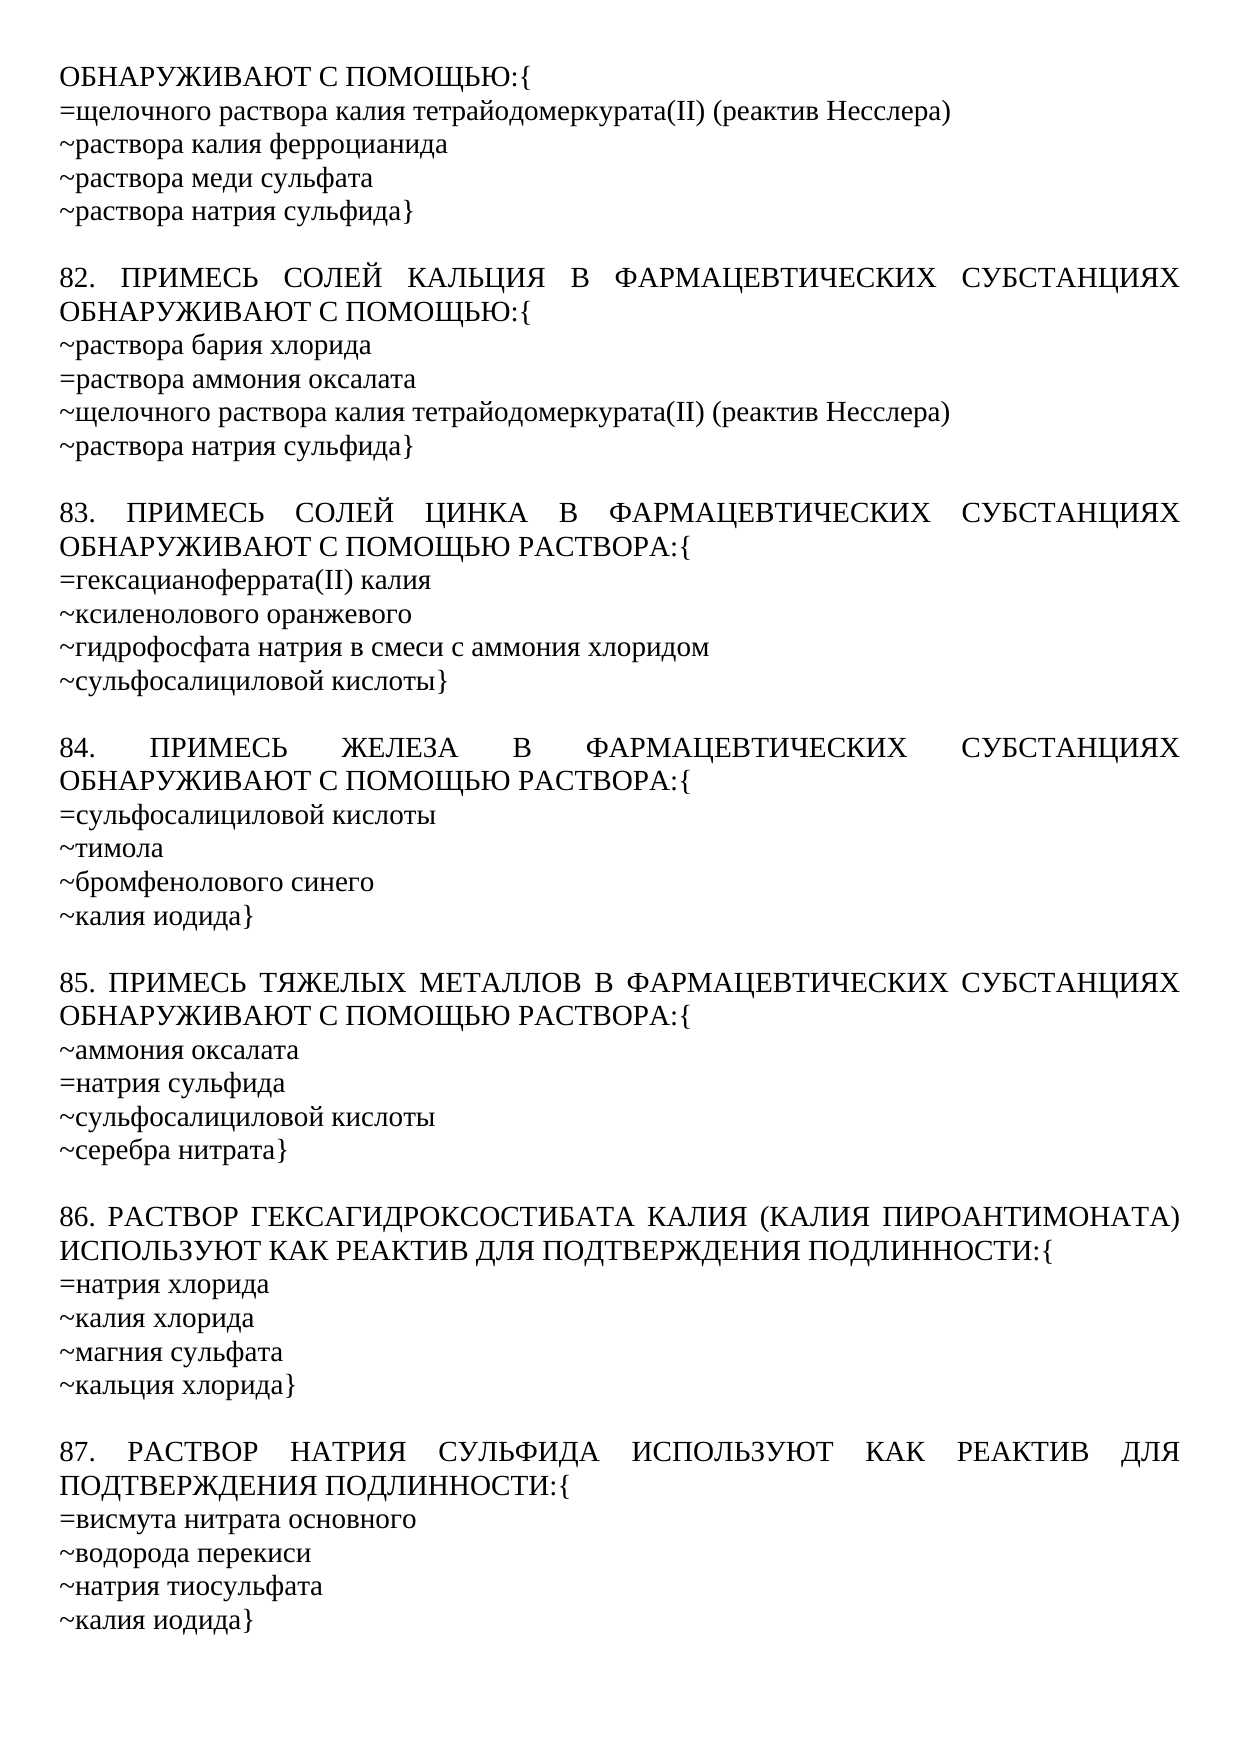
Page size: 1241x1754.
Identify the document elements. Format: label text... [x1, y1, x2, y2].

text ~калия иодида} [59, 1602, 1181, 1636]
text ~магния сульфата [59, 1334, 1181, 1367]
text ~калия хлорида [59, 1300, 1181, 1334]
text ~раствора калия ферроцианида [59, 126, 1181, 160]
text ~кальция хлорида} [59, 1367, 1181, 1401]
text ~аммония оксалата [59, 1032, 1181, 1065]
text ~сульфосалициловой кислоты} [59, 663, 1181, 696]
text =натрия сульфида [59, 1065, 1181, 1099]
text ~ксиленолового оранжевого [59, 596, 1181, 629]
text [59, 59, 1181, 93]
text 83. ПРИМЕСЬ СОЛЕЙ ЦИНКА В ФАРМАЦЕВТИЧЕСКИХ СУБСТАНЦИЯХ ОБНАРУЖИВАЮТ С ПОМОЩЬЮ РАСТВОРА:{ [59, 495, 1181, 562]
text ~гидрофосфата натрия в смеси с аммония хлоридом [59, 629, 1181, 663]
text ~сульфосалициловой кислоты [59, 1099, 1181, 1132]
text ~водорода перекиси [59, 1535, 1181, 1568]
text =раствора аммония оксалата [59, 361, 1181, 394]
text =щелочного раствора калия тетрайодомеркурата(II) (реактив Несслера) [59, 93, 1181, 126]
text 82. ПРИМЕСЬ СОЛЕЙ КАЛЬЦИЯ В ФАРМАЦЕВТИЧЕСКИХ СУБСТАНЦИЯХ ОБНАРУЖИВАЮТ С ПОМОЩЬЮ:{ [59, 260, 1181, 327]
text =висмута нитрата основного [59, 1501, 1181, 1535]
text ~калия иодида} [59, 898, 1181, 931]
text ~тимола [59, 831, 1181, 864]
text ~щелочного раствора калия тетрайодомеркурата(II) (реактив Несслера) [59, 394, 1181, 428]
text 85. ПРИМЕСЬ ТЯЖЕЛЫХ МЕТАЛЛОВ В ФАРМАЦЕВТИЧЕСКИХ СУБСТАНЦИЯХ ОБНАРУЖИВАЮТ С ПОМОЩЬЮ РАСТВОРА:{ [59, 965, 1181, 1032]
text ~натрия тиосульфата [59, 1568, 1181, 1602]
text 86. РАСТВОР ГЕКСАГИДРОКСОСТИБАТА КАЛИЯ (КАЛИЯ ПИРОАНТИМОНАТА) ИСПОЛЬЗУЮТ КАК РЕАКТИВ ДЛЯ ПОДТВЕРЖДЕНИЯ ПОДЛИННОСТИ:{ [59, 1199, 1181, 1267]
text =натрия хлорида [59, 1267, 1181, 1300]
text 87. РАСТВОР НАТРИЯ СУЛЬФИДА ИСПОЛЬЗУЮТ КАК РЕАКТИВ ДЛЯ ПОДТВЕРЖДЕНИЯ ПОДЛИННОСТИ:{ [59, 1434, 1181, 1501]
text ~серебра нитрата} [59, 1132, 1181, 1166]
text ~бромфенолового синего [59, 864, 1181, 898]
text ~раствора натрия сульфида} [59, 193, 1181, 227]
text =сульфосалициловой кислоты [59, 797, 1181, 831]
text ~раствора натрия сульфида} [59, 428, 1181, 462]
text ~раствора меди сульфата [59, 160, 1181, 193]
text ~раствора бария хлорида [59, 327, 1181, 361]
text 84. ПРИМЕСЬ ЖЕЛЕЗА В ФАРМАЦЕВТИЧЕСКИХ СУБСТАНЦИЯХ ОБНАРУЖИВАЮТ С ПОМОЩЬЮ РАСТВОРА:{ [59, 730, 1181, 797]
text =гексацианоферрата(II) калия [59, 562, 1181, 596]
